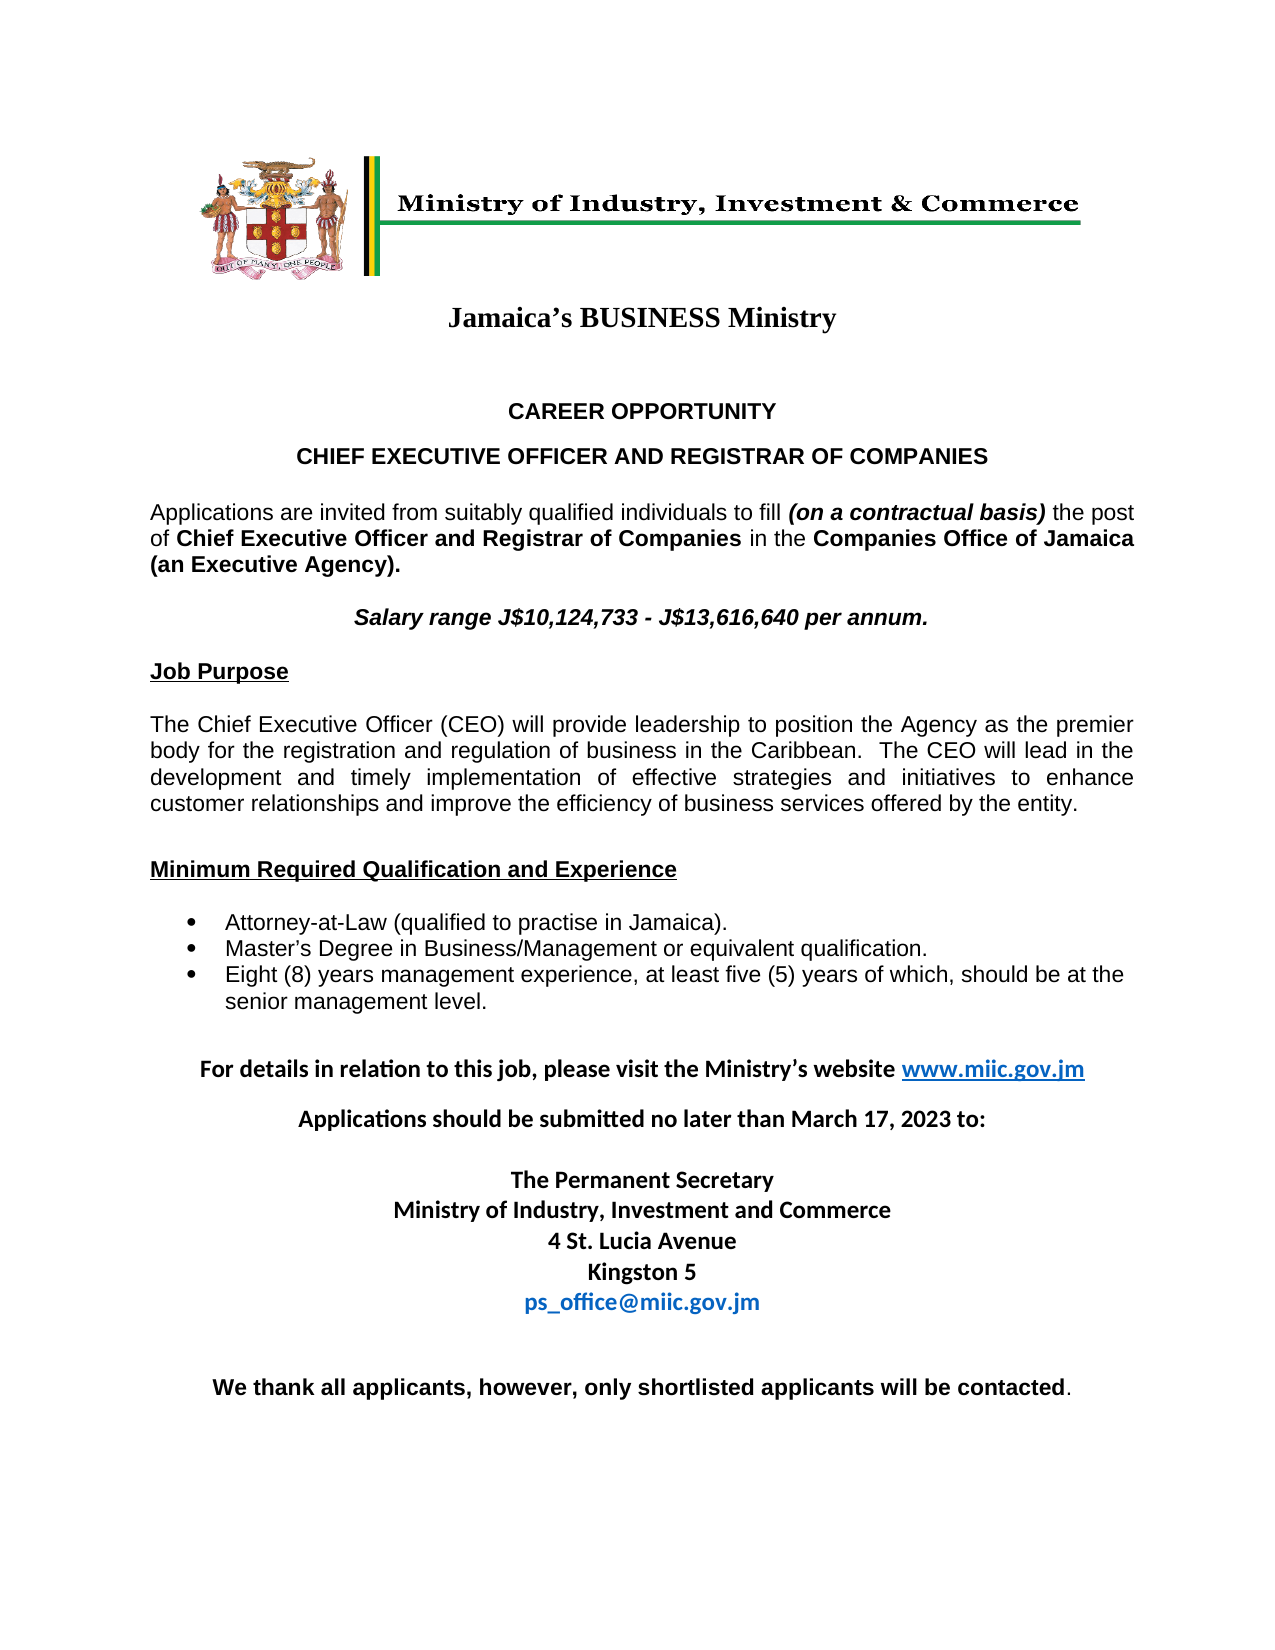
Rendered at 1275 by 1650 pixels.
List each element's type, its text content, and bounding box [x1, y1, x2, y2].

text Job Purpose [150, 658, 1134, 684]
text Salary range J$10,124,733 - J$13,616,640 per annum. [150, 604, 1134, 630]
text CAREER OPPORTUNITY [150, 398, 1134, 424]
text Applications should be submitted no later than March 17, 2023 to: [150, 1103, 1134, 1133]
picture [150, 150, 1134, 298]
text Ministry of Industry, Investment and Commerce [150, 1194, 1134, 1225]
text We thank all applicants, however, only shortlisted applicants will be contacted. [150, 1373, 1134, 1400]
list Attorney-at-Law (qualified to practise in Jamaica). [187, 908, 1134, 935]
text For details in relation to this job, please visit the Ministry’s website www.miic.gov.jm [150, 1053, 1134, 1084]
text Minimum Required Qualification and Experience [150, 856, 1134, 882]
text The Permanent Secretary [150, 1164, 1134, 1194]
list Master’s Degree in Business/Management or equivalent qualification. [187, 935, 1134, 961]
text Kingston 5 [150, 1256, 1134, 1286]
text 4 St. Lucia Avenue [150, 1225, 1134, 1256]
text ps_office@miic.gov.jm [150, 1286, 1134, 1317]
text CHIEF EXECUTIVE OFFICER AND REGISTRAR OF COMPANIES [150, 443, 1134, 470]
text Jamaica’s BUSINESS Ministry [150, 298, 1134, 334]
text Applications are invited from suitably qualified individuals to fill (on a contractual basis) the post of Chief Executive Officer and Registrar of Companies in the Companies Office of Jamaica (an Executive Agency). [150, 498, 1134, 577]
text The Chief Executive Officer (CEO) will provide leadership to position the Agency as the premier body for the registration and regulation of business in the Caribbean. The CEO will lead in the development and timely implementation of effective strategies and initiatives to enhance customer relationships and improve the efficiency of business services offered by the entity. [150, 711, 1134, 816]
list Eight (8) years management experience, at least five (5) years of which, should be at the senior management level. [187, 961, 1134, 1014]
